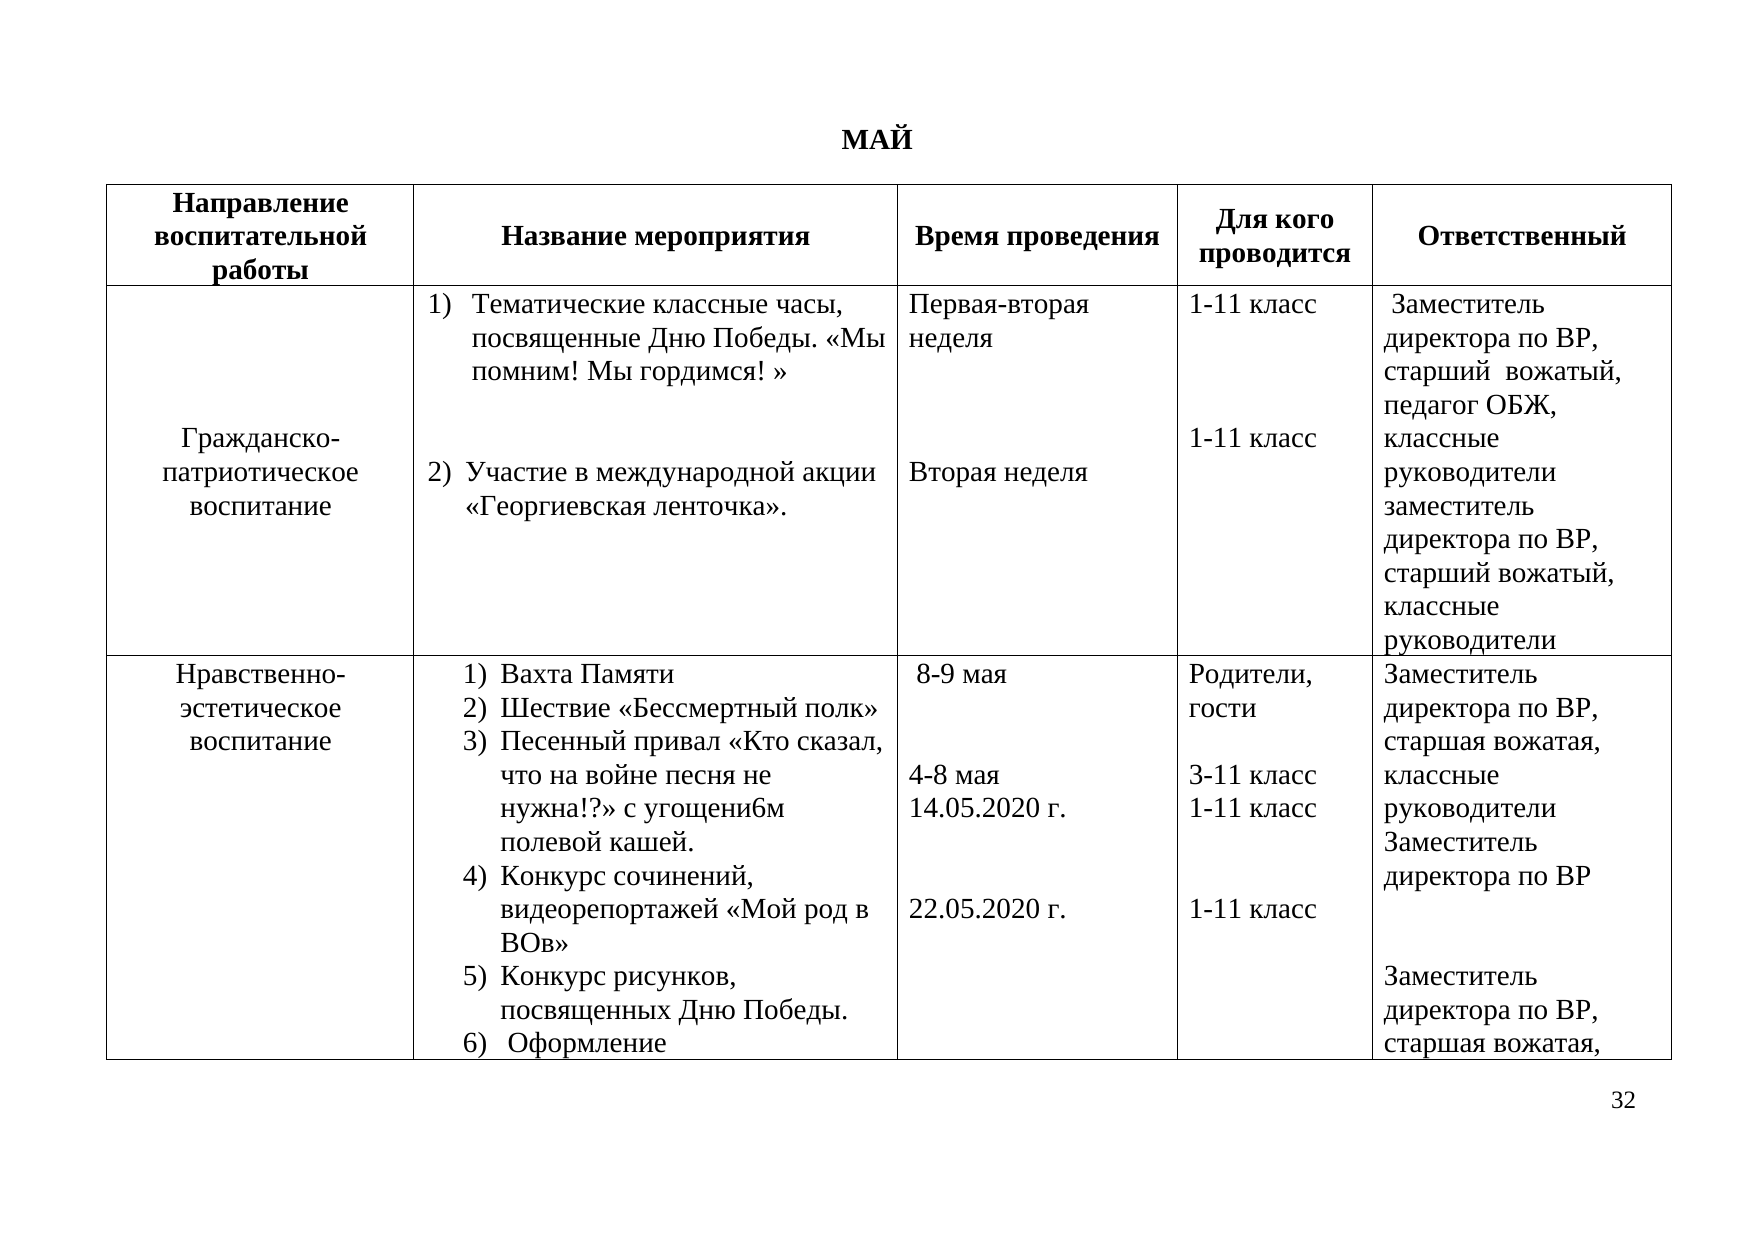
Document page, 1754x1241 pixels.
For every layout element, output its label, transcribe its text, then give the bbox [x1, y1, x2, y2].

table_header Для кого проводится [1178, 185, 1372, 285]
table_cell Заместитель директора по ВР, старший вожатый, педагог ОБЖ, классные руководители заместитель директора по ВР, старший вожатый, классные руководители [1373, 286, 1671, 655]
table_header Название мероприятия [414, 185, 897, 285]
table_cell Первая-вторая неделя Вторая неделя [898, 286, 1177, 655]
text МАЙ [118, 122, 1636, 184]
table_cell Тематические классные часы, посвященные Дню Победы. «Мы помним! Мы гордимся! » Участие в международной акции «Георгиевская ленточка». [414, 286, 897, 655]
table_header Время проведения [898, 185, 1177, 285]
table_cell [1178, 656, 1372, 1059]
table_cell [107, 656, 413, 1059]
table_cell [898, 656, 1177, 1059]
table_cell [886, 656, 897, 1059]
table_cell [414, 656, 463, 1059]
table_cell 1-11 класс 1-11 класс [1178, 286, 1372, 655]
table_cell Гражданско-патриотическое воспитание [107, 286, 413, 655]
table_header Направление воспитательной работы [107, 185, 413, 285]
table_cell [1373, 656, 1671, 1059]
table_header Ответственный [1373, 185, 1671, 285]
